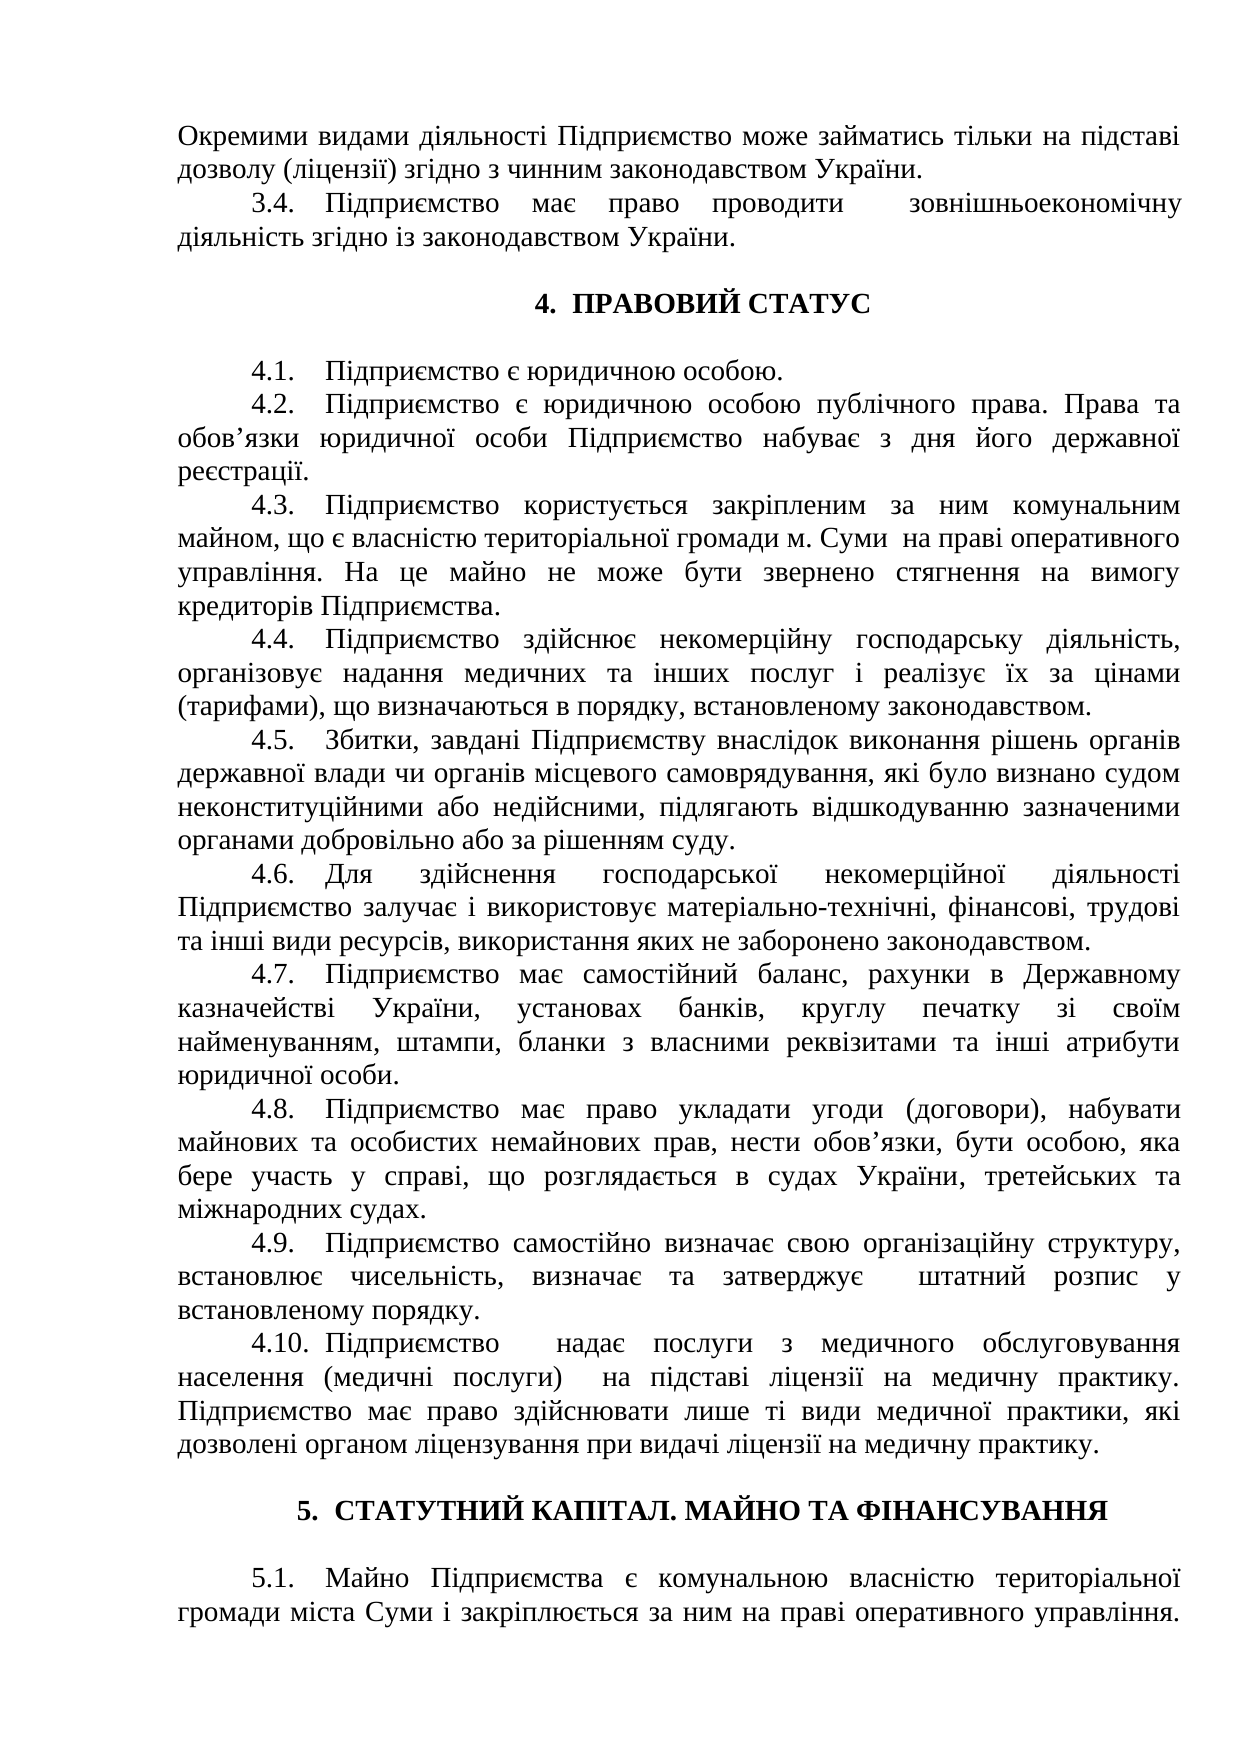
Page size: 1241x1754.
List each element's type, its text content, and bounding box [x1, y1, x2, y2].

list Збитки, завдані Підприємству внаслідок виконання рішень органів державної влади чи органів місцевого самоврядування, які було визнано судом неконституційними або недійсними, підлягають відшкодуванню зазначеними органами добровільно або за рішенням суду. [177, 722, 1181, 856]
list Підприємство є юридичною особою. [177, 353, 1181, 386]
list Підприємство надає послуги з медичного обслуговування населення (медичні послуги) на підставі ліцензії на медичну практику. Підприємство має право здійснювати лише ті види медичної практики, які дозволені органом ліцензування при видачі ліцензії на медичну практику. [177, 1326, 1181, 1460]
list СТАТУТНИЙ КАПІТАЛ. МАЙНО ТА ФІНАНСУВАННЯ [224, 1493, 1181, 1527]
list ПРАВОВИЙ СТАТУС [224, 286, 1182, 319]
list Підприємство користується закріпленим за ним комунальним майном, що є власністю територіальної громади м. Суми на праві оперативного управління. На це майно не може бути звернено стягнення на вимогу кредиторів Підприємства. [177, 487, 1181, 621]
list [177, 1560, 1181, 1627]
list Підприємство має право проводити зовнішньоекономічну діяльність згідно із законодавством України. [177, 185, 1182, 252]
list Підприємство є юридичною особою публічного права. Права та обов’язки юридичної особи Підприємство набуває з дня його державної реєстрації. [177, 386, 1181, 487]
list Для здійснення господарської некомерційної діяльності Підприємство залучає і використовує матеріально-технічні, фінансові, трудові та інші види ресурсів, використання яких не заборонено законодавством. [177, 856, 1181, 957]
list Підприємство має право укладати угоди (договори), набувати майнових та особистих немайнових прав, нести обов’язки, бути особою, яка бере участь у справі, що розглядається в судах України, третейських та міжнародних судах. [177, 1091, 1181, 1225]
list Підприємство здійснює некомерційну господарську діяльність, організовує надання медичних та інших послуг і реалізує їх за цінами (тарифами), що визначаються в порядку, встановленому законодавством. [177, 621, 1181, 722]
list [177, 118, 1181, 185]
list Підприємство самостійно визначає свою організаційну структуру, встановлює чисельність, визначає та затверджує штатний розпис у встановленому порядку. [177, 1225, 1181, 1326]
list Підприємство має самостійний баланс, рахунки в Державному казначействі України, установах банків, круглу печатку зі своїм найменуванням, штампи, бланки з власними реквізитами та інші атрибути юридичної особи. [177, 957, 1181, 1091]
